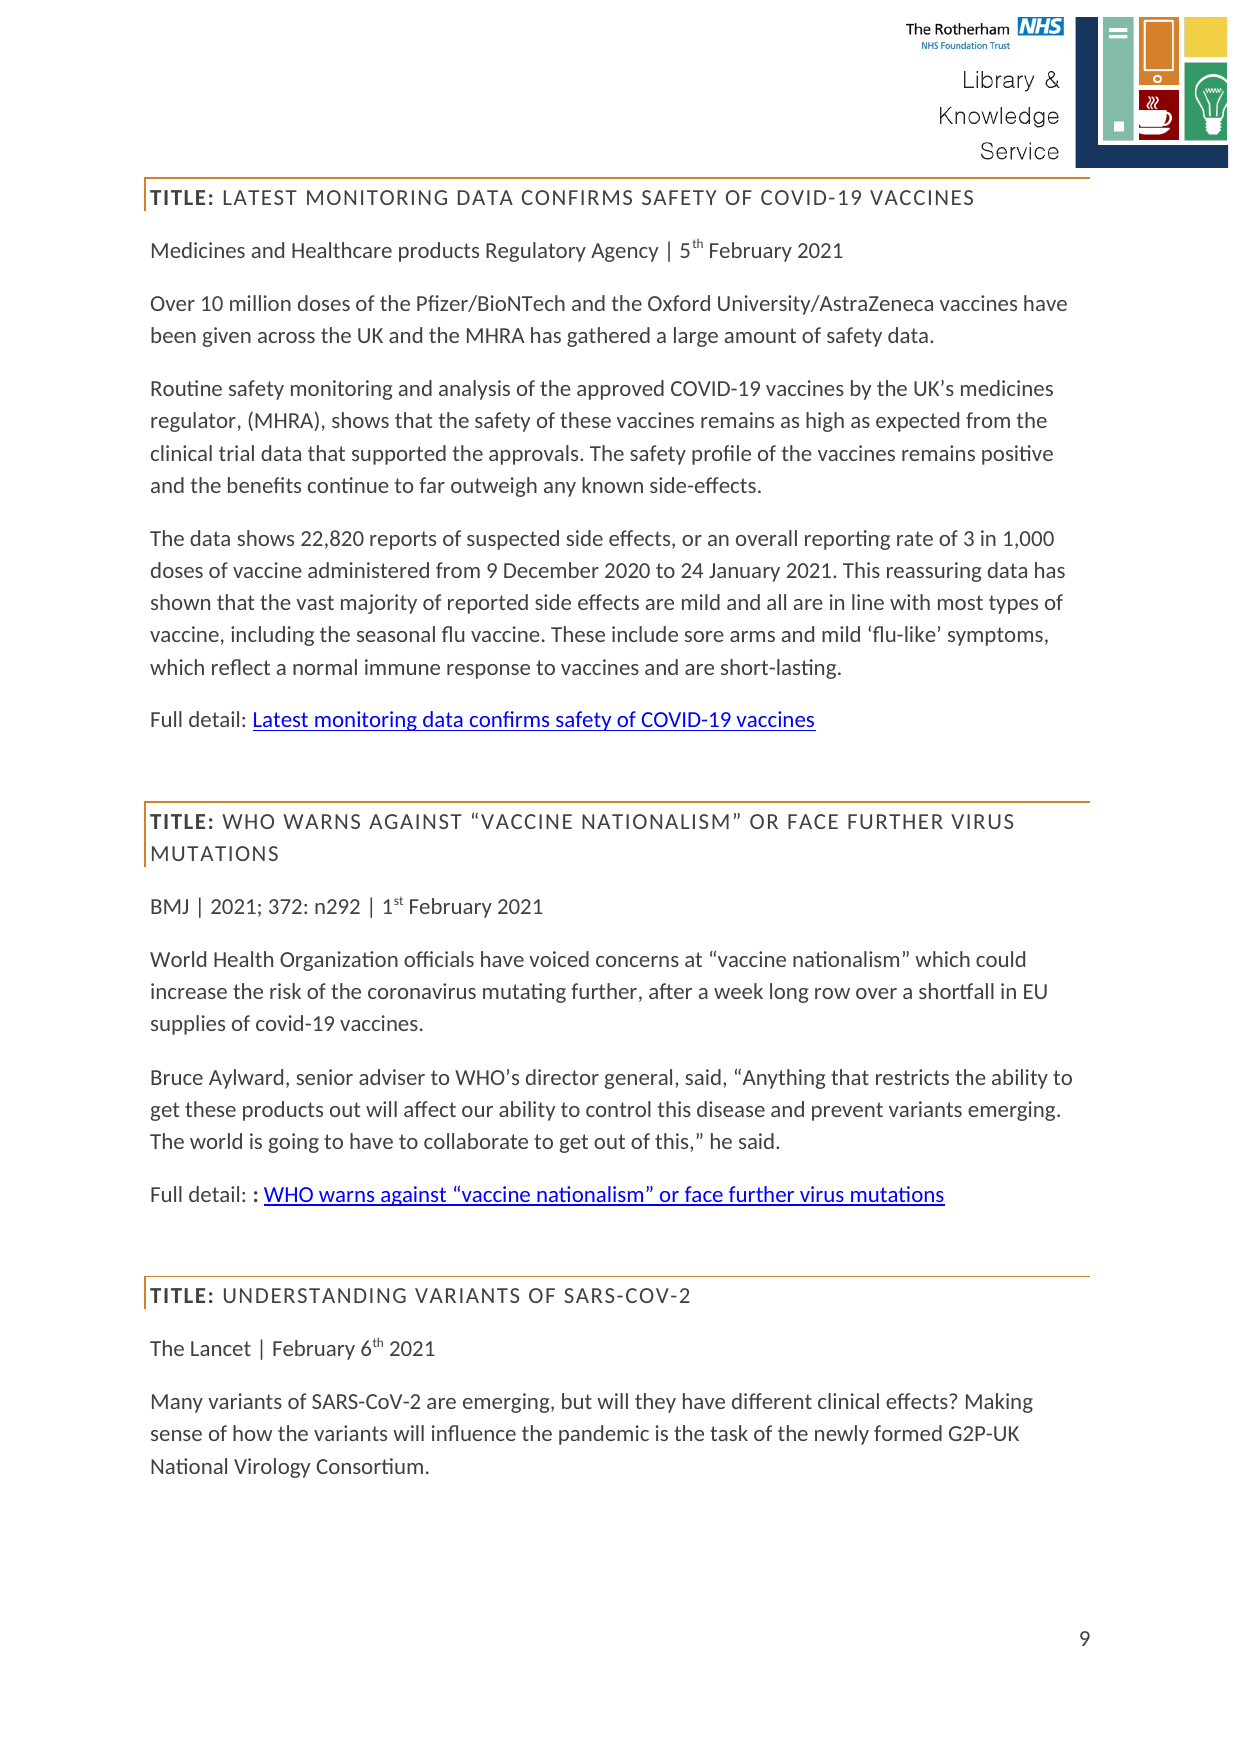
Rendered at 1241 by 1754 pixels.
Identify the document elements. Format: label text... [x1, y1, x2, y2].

text Many variants of SARS-CoV-2 are emerging, but will they have different clinical effects? Making sense of how the variants will influence the pandemic is the task of the newly formed G2P-UK National Virology Consortium. [150, 1387, 1090, 1480]
text Title: WHO warns against “vaccine nationalism” or face further virus mutations [146, 803, 1090, 867]
text Title: Latest monitoring data confirms safety of COVID-19 vaccines [146, 179, 1090, 211]
text Medicines and Healthcare products Regulatory Agency | 5th February 2021 [150, 236, 1090, 264]
text Full detail: Latest monitoring data confirms safety of COVID-19 vaccines [150, 706, 1090, 766]
text Over 10 million doses of the Pfizer/BioNTech and the Oxford University/AstraZeneca vaccines have been given across the UK and the MHRA has gathered a large amount of safety data. [150, 289, 1090, 349]
text BMJ | 2021; 372: n292 | 1st February 2021 [150, 892, 1090, 920]
text World Health Organization officials have voiced concerns at “vaccine nationalism” which could increase the risk of the coronavirus mutating further, after a week long row over a shortfall in EU supplies of covid-19 vaccines. [150, 945, 1090, 1038]
text The Lancet | February 6th 2021 [150, 1334, 1090, 1362]
text Full detail: : WHO warns against “vaccine nationalism” or face further virus mutations [150, 1180, 1090, 1240]
text Title: Understanding variants of SARS-CoV-2 [146, 1277, 1090, 1309]
picture [902, 17, 1229, 177]
text Routine safety monitoring and analysis of the approved COVID-19 vaccines by the UK’s medicines regulator, (MHRA), shows that the safety of these vaccines remains as high as expected from the clinical trial data that supported the approvals. The safety profile of the vaccines remains positive and the benefits continue to far outweigh any known side-effects. [150, 374, 1090, 499]
text The data shows 22,820 reports of suspected side effects, or an overall reporting rate of 3 in 1,000 doses of vaccine administered from 9 December 2020 to 24 January 2021. This reassuring data has shown that the vast majority of reported side effects are mild and all are in line with most types of vaccine, including the seasonal flu vaccine. These include sore arms and mild ‘flu-like’ symptoms, which reflect a normal immune response to vaccines and are short-lasting. [150, 524, 1090, 681]
text Bruce Aylward, senior adviser to WHO’s director general, said, “Anything that restricts the ability to get these products out will affect our ability to control this disease and prevent variants emerging. The world is going to have to collaborate to get out of this,” he said. [150, 1063, 1090, 1155]
